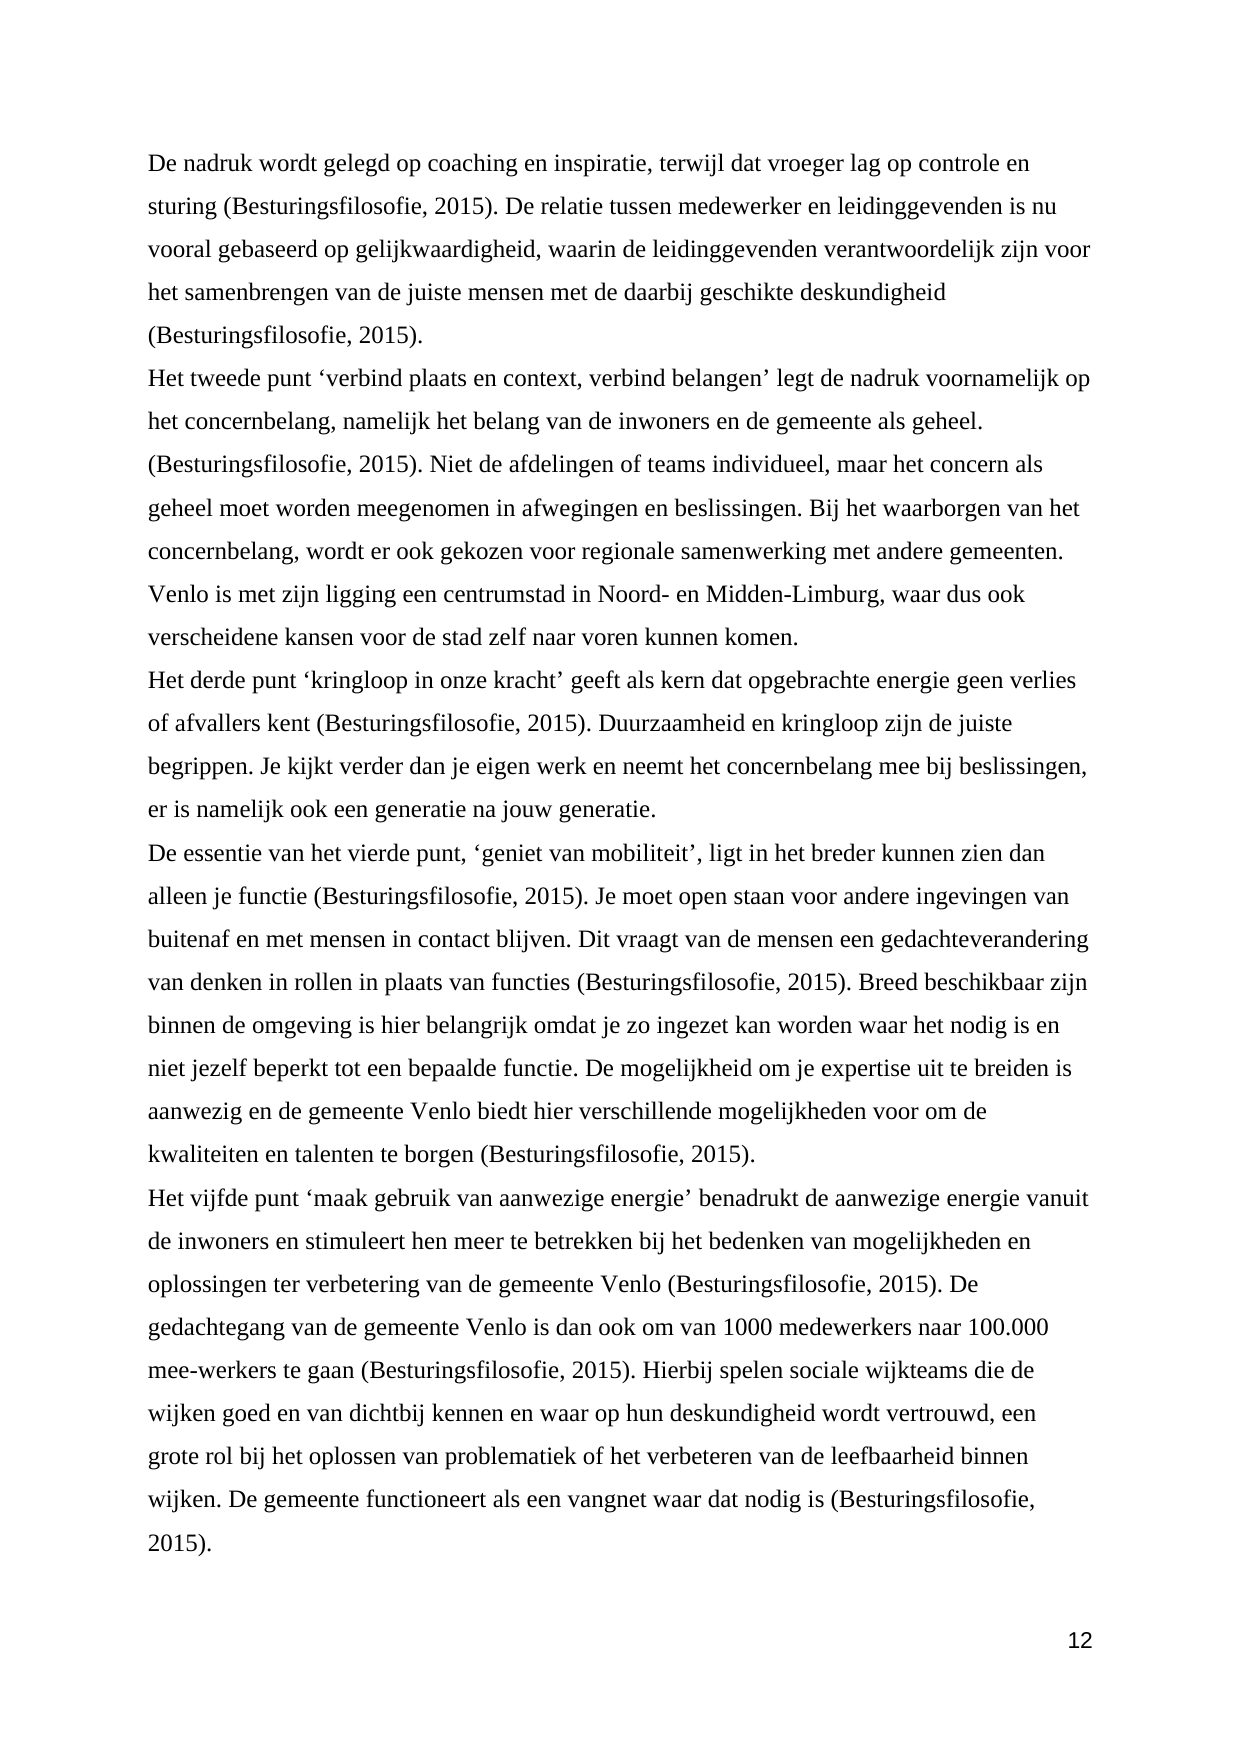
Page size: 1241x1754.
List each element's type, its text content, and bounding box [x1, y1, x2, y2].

text Het vijfde punt ‘maak gebruik van aanwezige energie’ benadrukt de aanwezige energie vanuit de inwoners en stimuleert hen meer te betrekken bij het bedenken van mogelijkheden en oplossingen ter verbetering van de gemeente Venlo (Besturingsfilosofie, 2015). De gedachtegang van de gemeente Venlo is dan ook om van 1000 medewerkers naar 100.000 mee-werkers te gaan (Besturingsfilosofie, 2015). Hierbij spelen sociale wijkteams die de wijken goed en van dichtbij kennen en waar op hun deskundigheid wordt vertrouwd, een grote rol bij het oplossen van problematiek of het verbeteren van de leefbaarheid binnen wijken. De gemeente functioneert als een vangnet waar dat nodig is (Besturingsfilosofie, 2015). [148, 1183, 1093, 1556]
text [148, 148, 1093, 349]
text Het derde punt ‘kringloop in onze kracht’ geeft als kern dat opgebrachte energie geen verlies of afvallers kent (Besturingsfilosofie, 2015). Duurzaamheid en kringloop zijn de juiste begrippen. Je kijkt verder dan je eigen werk en neemt het concernbelang mee bij beslissingen, er is namelijk ook een generatie na jouw generatie. [148, 665, 1093, 823]
text Het tweede punt ‘verbind plaats en context, verbind belangen’ legt de nadruk voornamelijk op het concernbelang, namelijk het belang van de inwoners en de gemeente als geheel. (Besturingsfilosofie, 2015). Niet de afdelingen of teams individueel, maar het concern als geheel moet worden meegenomen in afwegingen en beslissingen. Bij het waarborgen van het concernbelang, wordt er ook gekozen voor regionale samenwerking met andere gemeenten. Venlo is met zijn ligging een centrumstad in Noord- en Midden-Limburg, waar dus ook verscheidene kansen voor de stad zelf naar voren kunnen komen. [148, 363, 1093, 651]
text De essentie van het vierde punt, ‘geniet van mobiliteit’, ligt in het breder kunnen zien dan alleen je functie (Besturingsfilosofie, 2015). Je moet open staan voor andere ingevingen van buitenaf en met mensen in contact blijven. Dit vraagt van de mensen een gedachteverandering van denken in rollen in plaats van functies (Besturingsfilosofie, 2015). Breed beschikbaar zijn binnen de omgeving is hier belangrijk omdat je zo ingezet kan worden waar het nodig is en niet jezelf beperkt tot een bepaalde functie. De mogelijkheid om je expertise uit te breiden is aanwezig en de gemeente Venlo biedt hier verschillende mogelijkheden voor om de kwaliteiten en talenten te borgen (Besturingsfilosofie, 2015). [148, 838, 1093, 1168]
